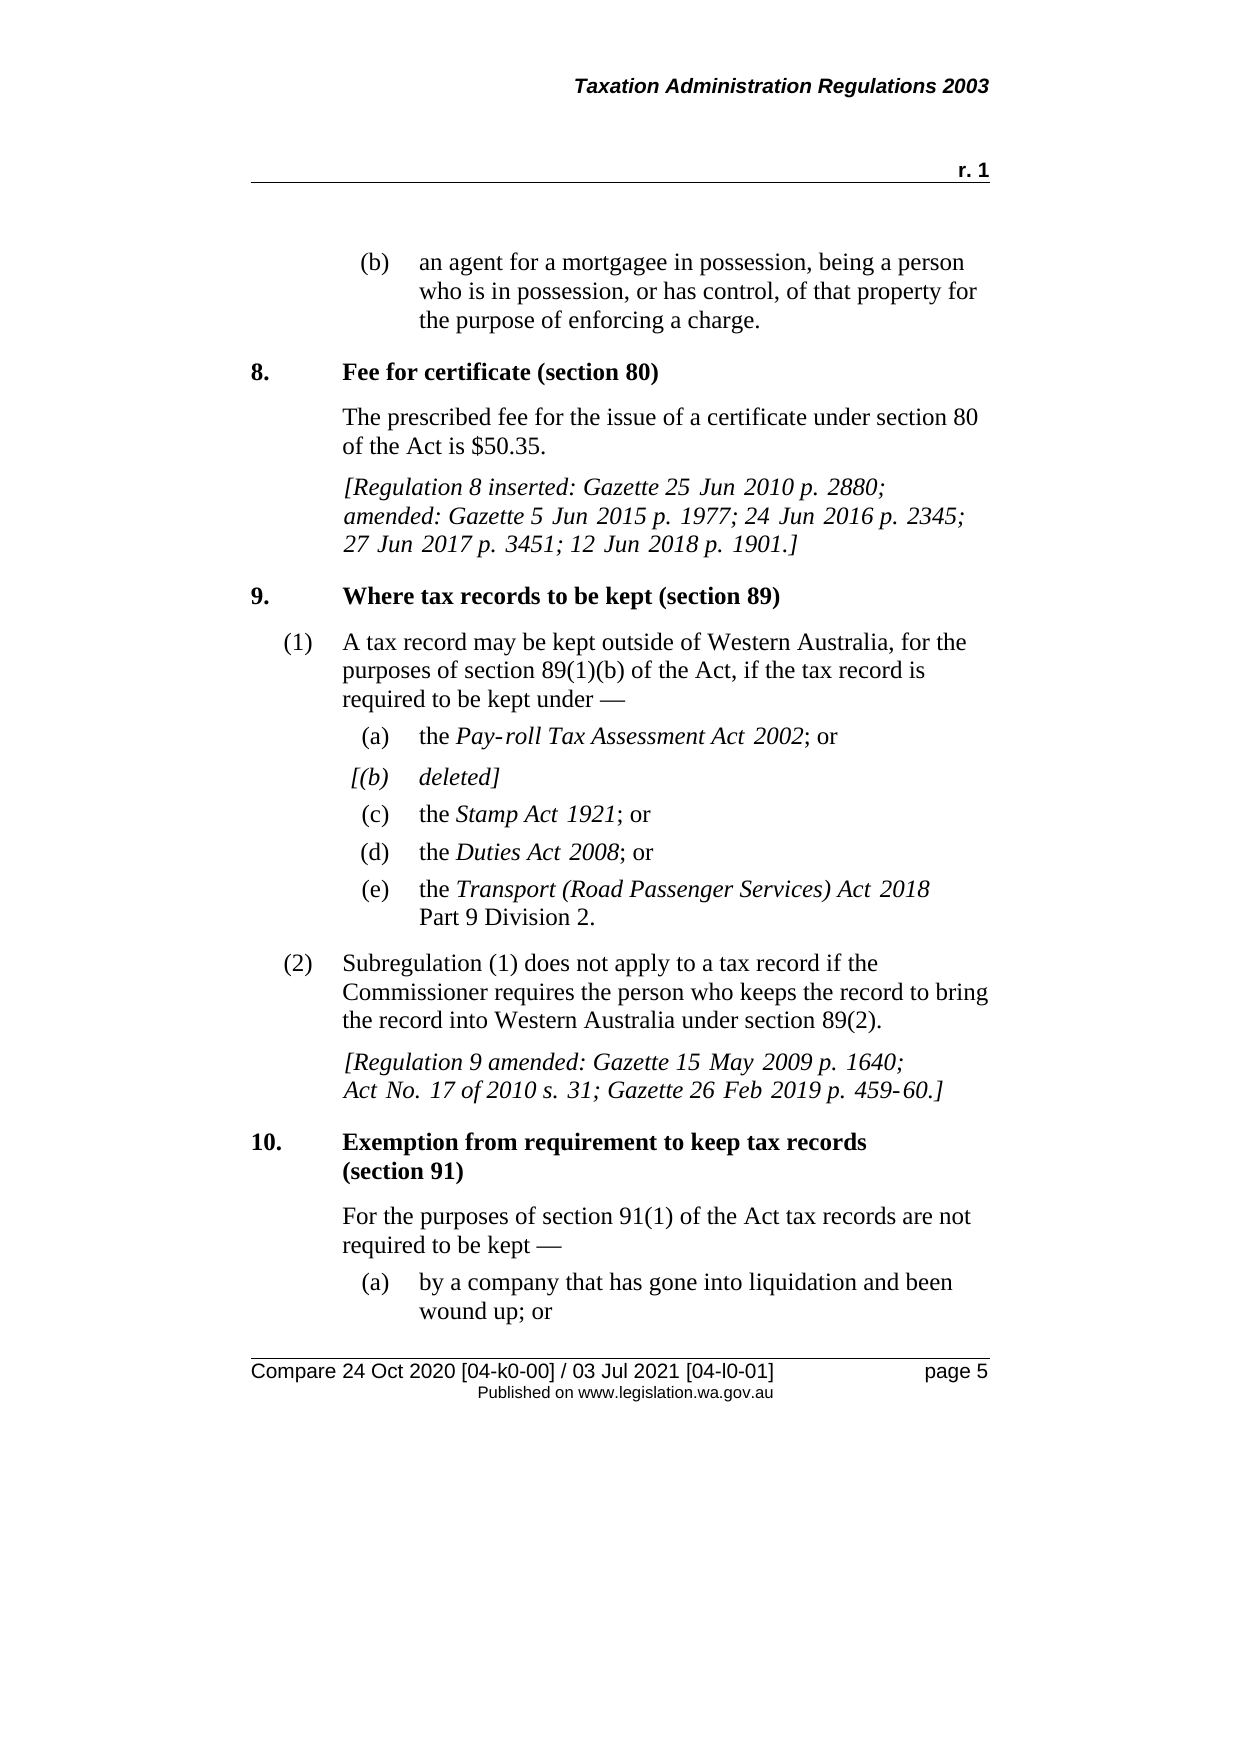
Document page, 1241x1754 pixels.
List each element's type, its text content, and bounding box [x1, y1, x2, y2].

text [Regulation 8 inserted: Gazette 25 Jun 2010 p. 2880; amended: Gazette 5 Jun 2015 p. 1977; 24 Jun 2016 p. 2345; 27 Jun 2017 p. 3451; 12 Jun 2018 p. 1901.] [251, 472, 990, 558]
text (a) by a company that has gone into liquidation and been wound up; or [251, 1267, 990, 1324]
subtitle 8. Fee for certificate (section 80) [251, 357, 990, 385]
text [Regulation 9 amended: Gazette 15 May 2009 p. 1640; Act No. 17 of 2010 s. 31; Gazette 26 Feb 2019 p. 459-60.] [251, 1047, 990, 1104]
text (e) the Transport (Road Passenger Services) Act 2018 Part 9 Division 2. [251, 874, 990, 931]
text (1) A tax record may be kept outside of Western Australia, for the purposes of section 89(1)(b) of the Act, if the tax record is required to be kept under — [251, 627, 990, 713]
text (2) Subregulation (1) does not apply to a tax record if the Commissioner requires the person who keeps the record to bring the record into Western Australia under section 89(2). [251, 948, 990, 1034]
text [(b) deleted] [251, 762, 990, 791]
text (d) the Duties Act 2008; or [251, 837, 990, 865]
text For the purposes of section 91(1) of the Act tax records are not required to be kept — [251, 1201, 990, 1259]
text (a) the Pay-roll Tax Assessment Act 2002; or [251, 721, 990, 750]
subtitle 9. Where tax records to be kept (section 89) [251, 581, 990, 610]
subtitle 10. Exemption from requirement to keep tax records (section 91) [251, 1127, 990, 1184]
text (b) an agent for a mortgagee in possession, being a person who is in possession, or has control, of that property for the purpose of enforcing a charge. [251, 247, 990, 334]
text The prescribed fee for the issue of a certificate under section 80 of the Act is $50.35. [251, 402, 990, 459]
text (c) the Stamp Act 1921; or [251, 799, 990, 828]
